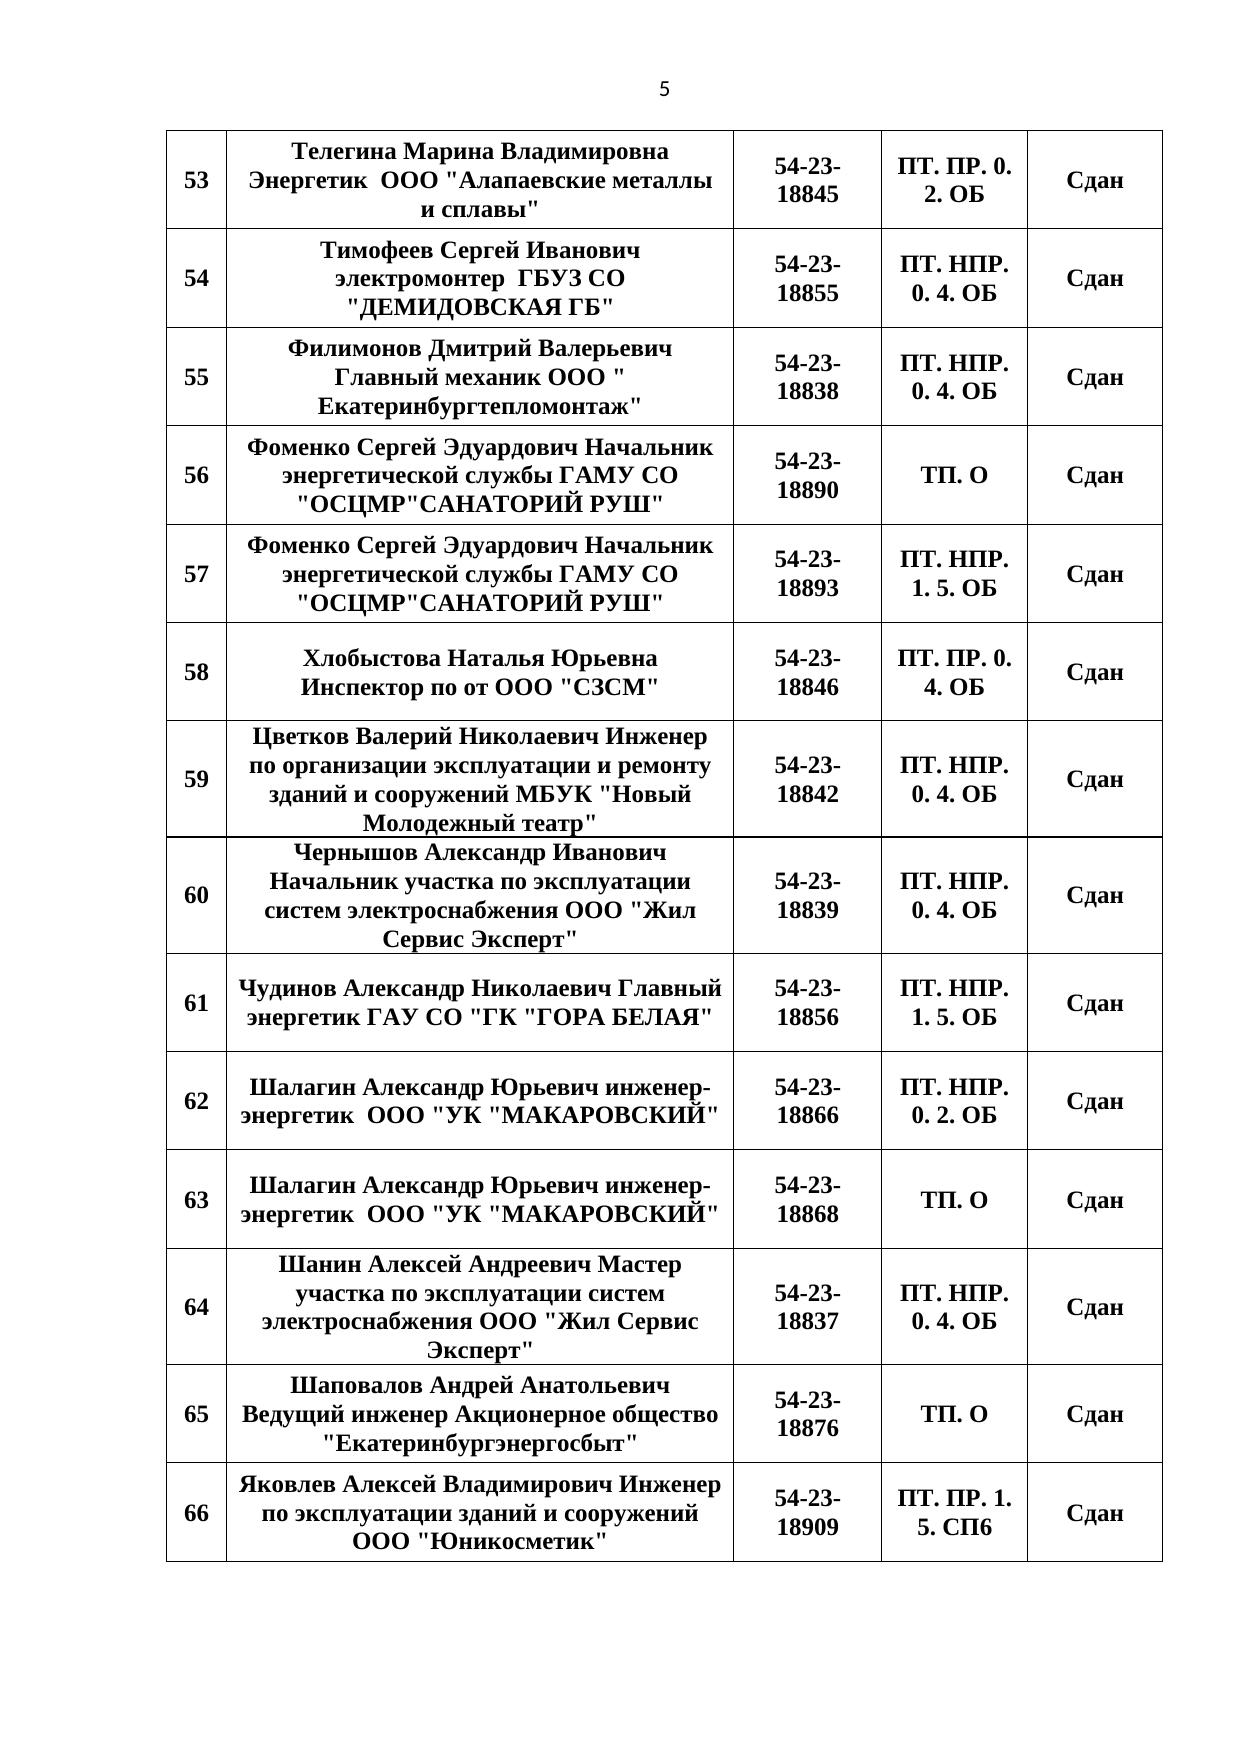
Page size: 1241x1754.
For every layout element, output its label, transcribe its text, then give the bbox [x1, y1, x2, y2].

table_cell 54-23-18846 [734, 623, 881, 720]
table_cell 54-23-18876 [734, 1365, 881, 1462]
table_cell 55 [167, 328, 226, 425]
table_cell ПТ. НПР. 0. 2. ОБ [882, 1052, 1027, 1149]
table_cell Телегина Марина Владимировна Энергетик ООО "Алапаевские металлы и сплавы" [227, 131, 733, 228]
table_cell Шанин Алексей Андреевич Мастер участка по эксплуатации систем электроснабжения ООО "Жил Сервис Эксперт" [227, 1249, 733, 1364]
table_cell Яковлев Алексей Владимирович Инженер по эксплуатации зданий и сооружений ООО "Юникосметик" [227, 1463, 733, 1561]
table_cell 54-23-18890 [734, 426, 881, 523]
table_cell 58 [167, 623, 226, 720]
table_cell Филимонов Дмитрий Валерьевич Главный механик ООО " Екатеринбургтепломонтаж" [227, 328, 733, 425]
table_cell Цветков Валерий Николаевич Инженер по организации эксплуатации и ремонту зданий и сооружений МБУК "Новый Молодежный театр" [227, 721, 733, 836]
table_cell Сдан [1028, 426, 1162, 523]
table_cell Сдан [1028, 229, 1162, 327]
table_cell Сдан [1028, 525, 1162, 622]
table_cell ТП. О [882, 1365, 1027, 1462]
table_cell ПТ. НПР. 1. 5. ОБ [882, 525, 1027, 622]
table_cell 64 [167, 1249, 226, 1364]
table_cell Шалагин Александр Юрьевич инженер-энергетик ООО "УК "МАКАРОВСКИЙ" [227, 1052, 733, 1149]
table_cell Фоменко Сергей Эдуардович Начальник энергетической службы ГАМУ СО "ОСЦМР"САНАТОРИЙ РУШ" [227, 525, 733, 622]
table_cell ТП. О [882, 1150, 1027, 1248]
table_cell 54-23-18893 [734, 525, 881, 622]
table_cell Хлобыстова Наталья Юрьевна Инспектор по от ООО "СЗСМ" [227, 623, 733, 720]
table_cell 54-23-18845 [734, 131, 881, 228]
table_cell Шалагин Александр Юрьевич инженер-энергетик ООО "УК "МАКАРОВСКИЙ" [227, 1150, 733, 1248]
table_cell Фоменко Сергей Эдуардович Начальник энергетической службы ГАМУ СО "ОСЦМР"САНАТОРИЙ РУШ" [227, 426, 733, 523]
table_cell Сдан [1028, 328, 1162, 425]
table_cell Тимофеев Сергей Иванович электромонтер ГБУЗ СО "ДЕМИДОВСКАЯ ГБ" [227, 229, 733, 327]
table_cell 66 [167, 1463, 226, 1561]
table_cell 63 [167, 1150, 226, 1248]
table_cell 54-23-18837 [734, 1249, 881, 1364]
table_cell Сдан [1028, 838, 1162, 952]
table_cell ПТ. НПР. 0. 4. ОБ [882, 838, 1027, 952]
table_cell ПТ. НПР. 0. 4. ОБ [882, 721, 1027, 836]
table_cell Сдан [1028, 1052, 1162, 1149]
table_cell Шаповалов Андрей Анатольевич Ведущий инженер Акционерное общество "Екатеринбургэнергосбыт" [227, 1365, 733, 1462]
table_cell 65 [167, 1365, 226, 1462]
table_cell ПТ. ПР. 0. 2. ОБ [882, 131, 1027, 228]
table_cell ПТ. НПР. 0. 4. ОБ [882, 1249, 1027, 1364]
table_cell Чернышов Александр Иванович Начальник участка по эксплуатации систем электроснабжения ООО "Жил Сервис Эксперт" [227, 838, 733, 952]
table_cell 61 [167, 954, 226, 1051]
table_cell Сдан [1028, 1249, 1162, 1364]
table_cell Сдан [1028, 1365, 1162, 1462]
table_cell ПТ. НПР. 1. 5. ОБ [882, 954, 1027, 1051]
table_cell 62 [167, 1052, 226, 1149]
table_cell ТП. О [882, 426, 1027, 523]
table_cell Сдан [1028, 1150, 1162, 1248]
table_cell 54-23-18842 [734, 721, 881, 836]
table_cell Чудинов Александр Николаевич Главный энергетик ГАУ СО "ГК "ГОРА БЕЛАЯ" [227, 954, 733, 1051]
table_cell Сдан [1028, 131, 1162, 228]
table_cell 54-23-18868 [734, 1150, 881, 1248]
table_cell 60 [167, 838, 226, 952]
table_cell ПТ. НПР. 0. 4. ОБ [882, 229, 1027, 327]
table_cell Сдан [1028, 623, 1162, 720]
table_cell 59 [167, 721, 226, 836]
table_cell 54-23-18838 [734, 328, 881, 425]
table_cell 53 [167, 131, 226, 228]
table_cell ПТ. НПР. 0. 4. ОБ [882, 328, 1027, 425]
table_cell 54-23-18856 [734, 954, 881, 1051]
table_cell Сдан [1028, 721, 1162, 836]
table_cell ПТ. ПР. 0. 4. ОБ [882, 623, 1027, 720]
table_cell 54-23-18855 [734, 229, 881, 327]
table_cell 57 [167, 525, 226, 622]
table_cell 56 [167, 426, 226, 523]
table_cell Сдан [1028, 1463, 1162, 1561]
table_cell Сдан [1028, 954, 1162, 1051]
table_cell ПТ. ПР. 1. 5. СП6 [882, 1463, 1027, 1561]
table_cell 54-23-18909 [734, 1463, 881, 1561]
table_cell 54-23-18839 [734, 838, 881, 952]
table_cell 54-23-18866 [734, 1052, 881, 1149]
table_cell 54 [167, 229, 226, 327]
